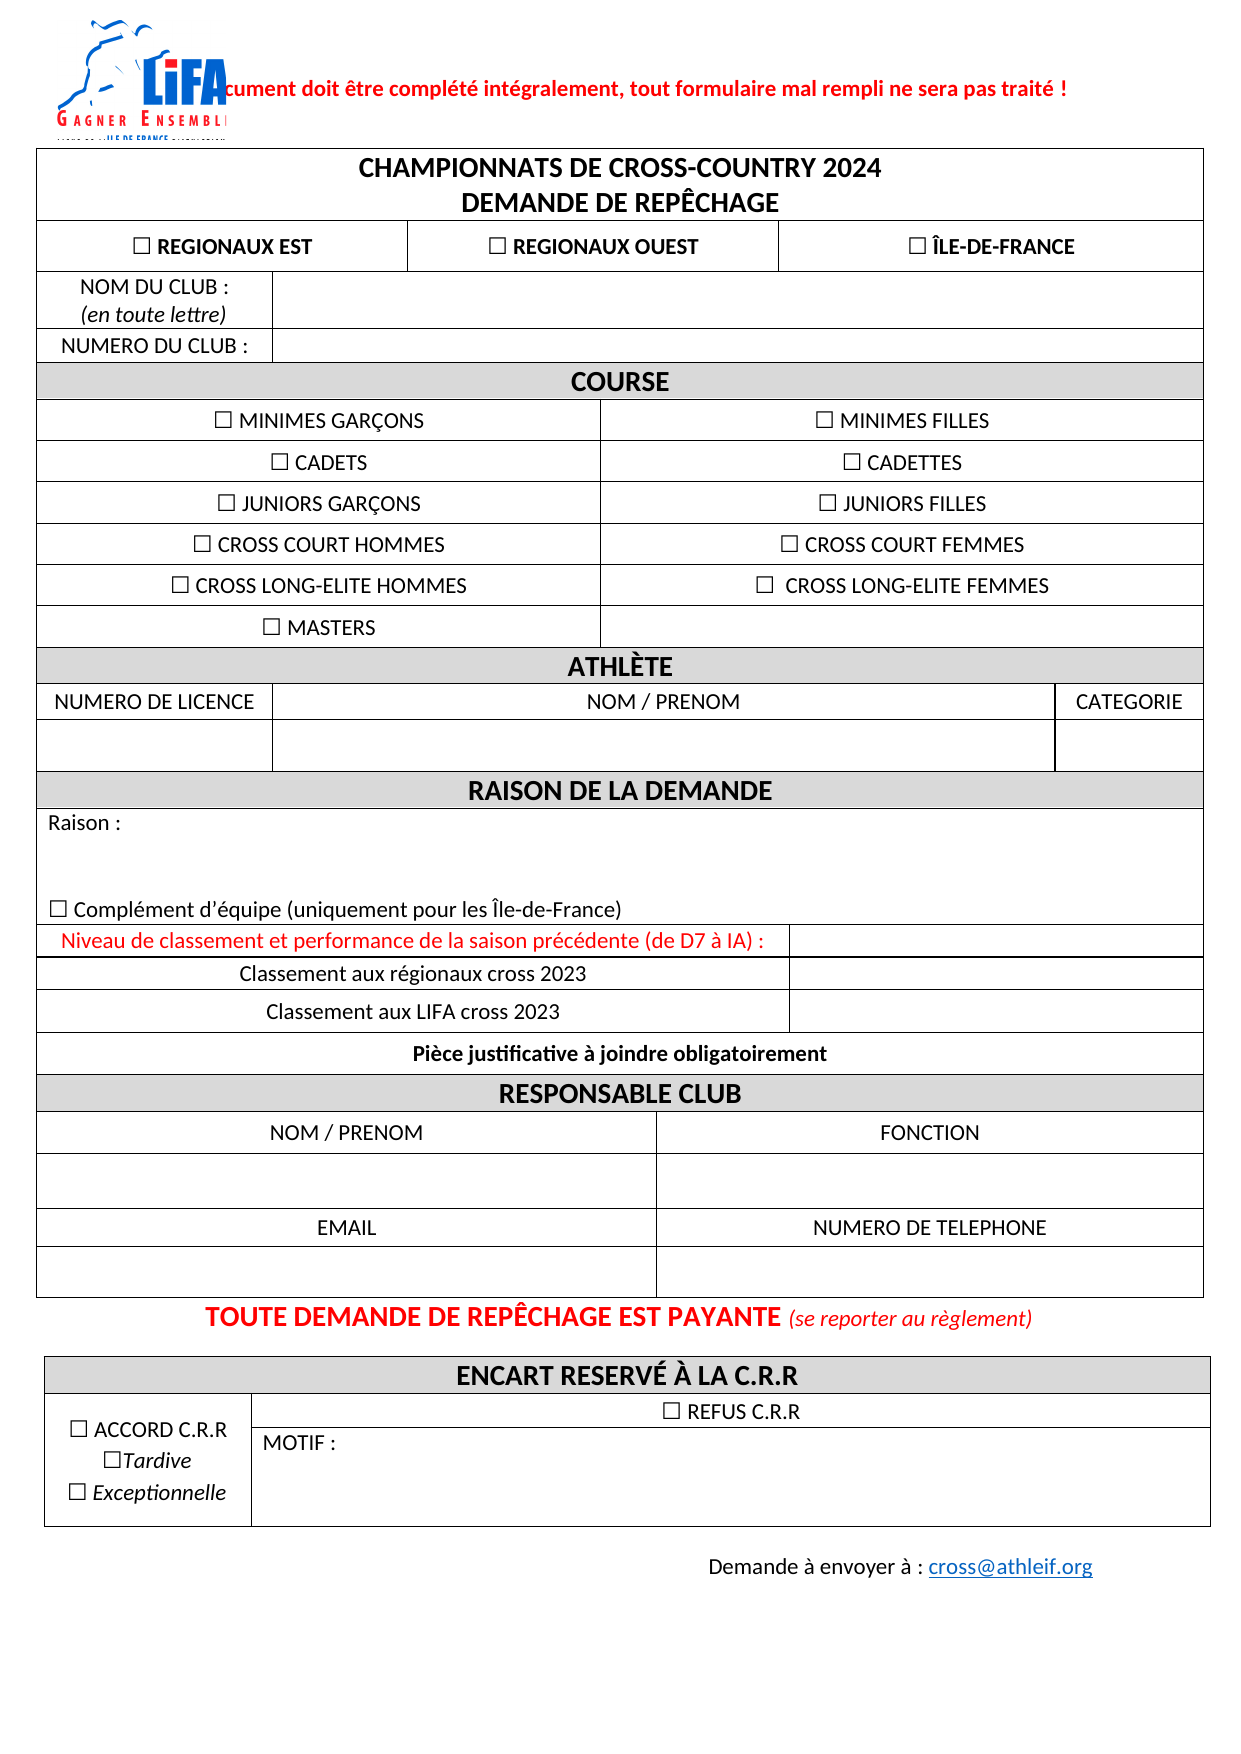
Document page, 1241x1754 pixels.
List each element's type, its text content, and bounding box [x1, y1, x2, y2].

table_cell NUMERO DE LICENCE [37, 684, 272, 718]
table_header ENCART RESERVÉ À LA C.R.R [45, 1357, 1210, 1393]
table_cell CROSS COURT FEMMES [601, 524, 1203, 564]
table_cell RESPONSABLE CLUB [37, 1075, 1203, 1111]
table_cell CROSS LONG-ELITE HOMMES [37, 565, 600, 605]
table_cell [1056, 720, 1203, 771]
table_cell ATHLÈTE [37, 648, 1203, 683]
table_cell CROSS LONG-ELITE FEMMES [601, 565, 1203, 605]
table_cell [657, 1154, 1203, 1207]
table_cell Pièce justificative à joindre obligatoirement [37, 1033, 1203, 1074]
table_cell [273, 329, 1203, 362]
table_cell COURSE [37, 363, 1203, 398]
table_cell CATEGORIE [1056, 684, 1203, 718]
table_cell JUNIORS GARÇONS [37, 482, 600, 523]
table_cell [273, 720, 1054, 771]
table_cell MOTIF : [252, 1428, 1210, 1526]
table_cell NOM / PRENOM [37, 1112, 656, 1153]
table_cell [37, 1154, 656, 1207]
table_cell Raison : Complément d’équipe (uniquement pour les Île-de-France) [37, 809, 1203, 924]
table_cell RAISON DE LA DEMANDE [37, 772, 1203, 807]
table_cell Classement aux LIFA cross 2023 [37, 990, 789, 1032]
table_cell Classement aux régionaux cross 2023 [37, 958, 789, 989]
table_cell [37, 1247, 656, 1297]
table_cell FONCTION [657, 1112, 1203, 1153]
table_cell NUMERO DE TELEPHONE [657, 1209, 1203, 1246]
table_cell CADETS [37, 441, 600, 481]
text Demande à envoyer à : cross@athleif.org [148, 1552, 1093, 1580]
table_cell EMAIL [37, 1209, 656, 1246]
table_header CHAMPIONNATS DE CROSS-COUNTRY 2024 DEMANDE DE REPÊCHAGE [37, 149, 1203, 220]
table_cell ACCORD C.R.R Tardive Exceptionnelle [45, 1394, 251, 1526]
table_cell NOM DU CLUB : (en toute lettre) [37, 272, 272, 328]
table_cell NOM / PRENOM [273, 684, 1054, 718]
table_cell REFUS C.R.R [252, 1394, 1210, 1427]
table_cell MASTERS [37, 606, 600, 647]
table_cell [273, 272, 1203, 328]
table_cell [657, 1247, 1203, 1297]
table_cell [790, 990, 1203, 1032]
table_cell Niveau de classement et performance de la saison précédente (de D7 à IA) : [37, 925, 789, 956]
table_cell MINIMES FILLES [601, 400, 1203, 440]
table_cell [601, 606, 1203, 647]
table_cell MINIMES GARÇONS [37, 400, 600, 440]
table_cell CROSS COURT HOMMES [37, 524, 600, 564]
text TOUTE DEMANDE DE REPÊCHAGE EST PAYANTE (se reporter au règlement) [148, 1298, 1093, 1333]
table_cell JUNIORS FILLES [601, 482, 1203, 523]
table_cell [37, 720, 272, 771]
table_cell REGIONAUX EST [37, 221, 407, 271]
table_cell [790, 958, 1203, 989]
table_cell NUMERO DU CLUB : [37, 329, 272, 362]
table_cell REGIONAUX OUEST [408, 221, 778, 271]
table_cell CADETTES [601, 441, 1203, 481]
picture [57, 20, 226, 140]
table_cell ÎLE-DE-FRANCE [779, 221, 1203, 271]
table_cell [790, 925, 1203, 956]
